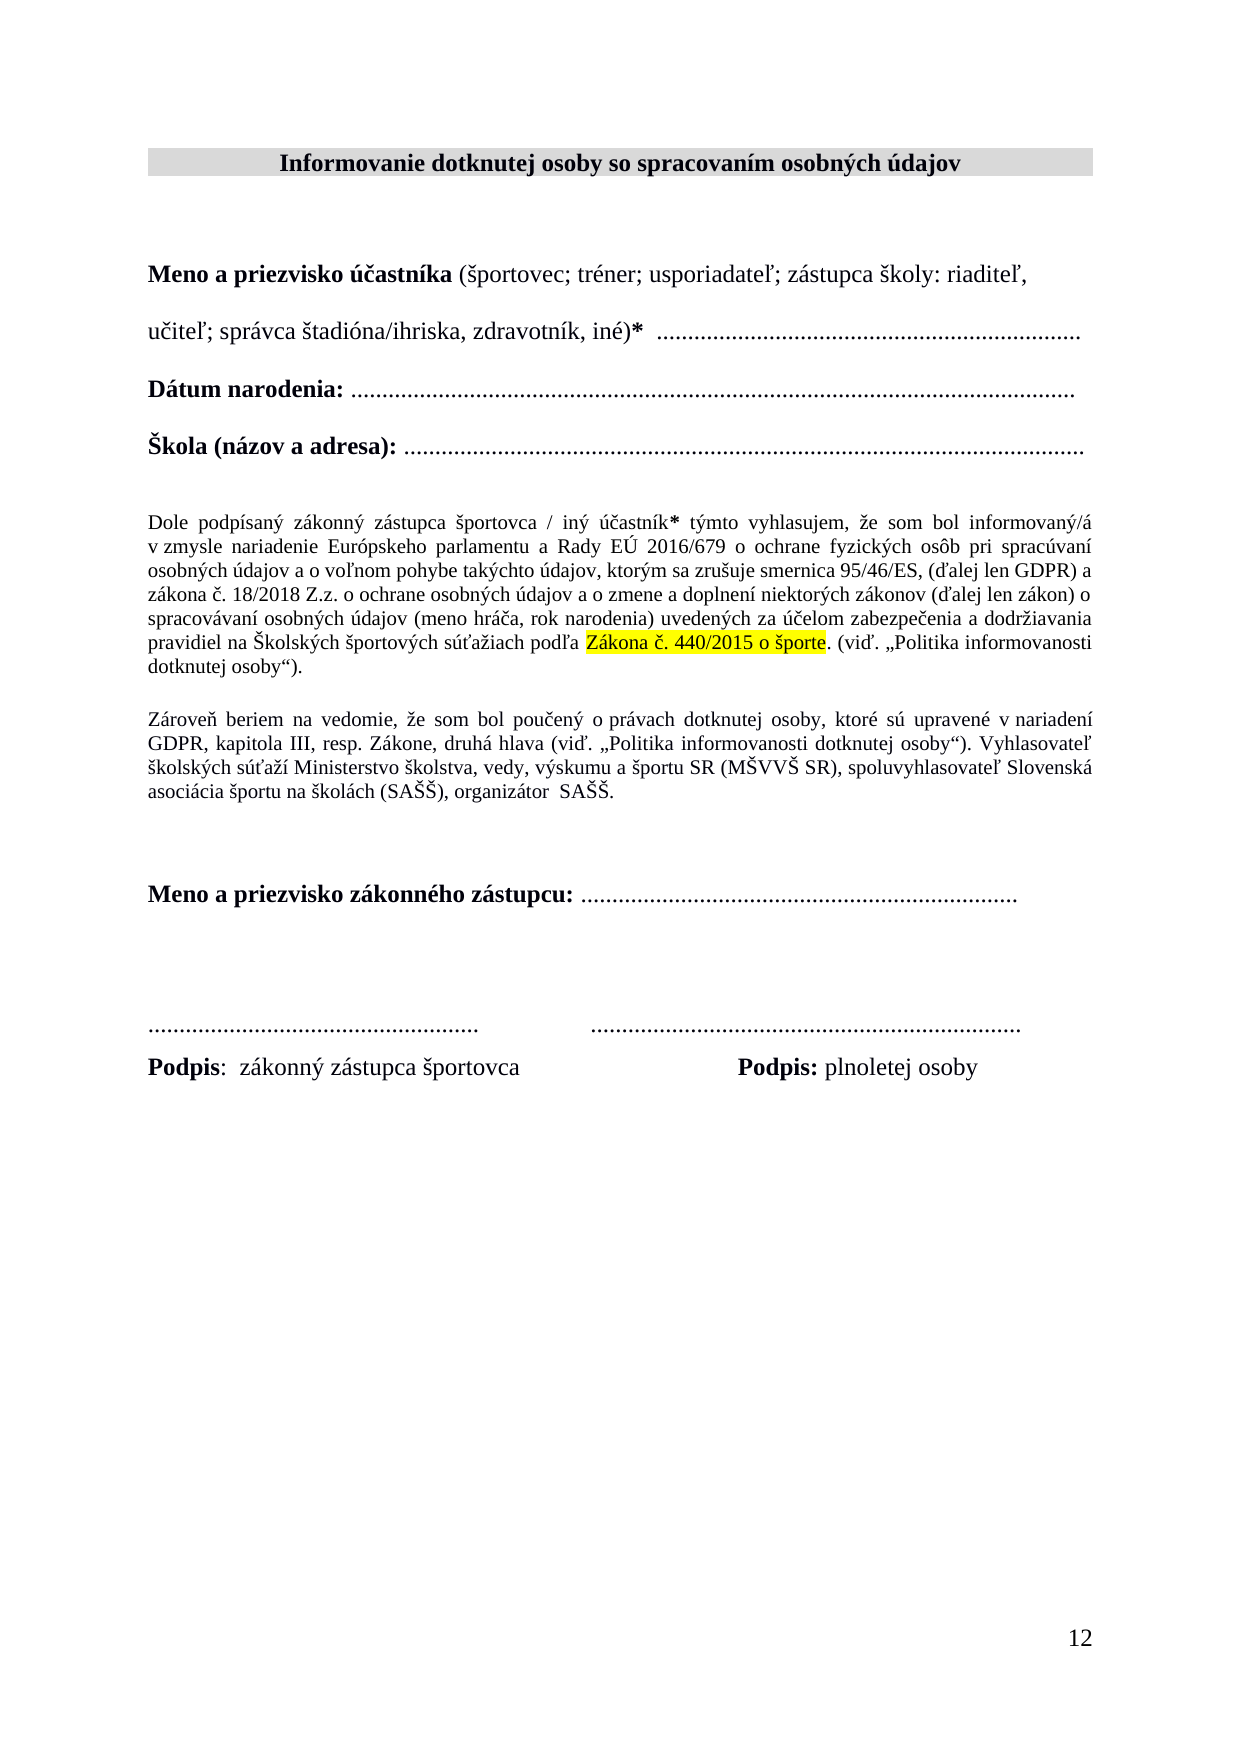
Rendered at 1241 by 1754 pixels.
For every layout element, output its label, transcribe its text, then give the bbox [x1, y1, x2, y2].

text Dole podpísaný zákonný zástupca športovca / iný účastník* týmto vyhlasujem, že som bol informovaný/á v zmysle nariadenie Európskeho parlamentu a Rady EÚ 2016/679 o ochrane fyzických osôb pri spracúvaní osobných údajov a o voľnom pohybe takýchto údajov, ktorým sa zrušuje smernica 95/46/ES, (ďalej len GDPR) a zákona č. 18/2018 Z.z. o ochrane osobných údajov a o zmene a doplnení niektorých zákonov (ďalej len zákon) o spracovávaní osobných údajov (meno hráča, rok narodenia) uvedených za účelom zabezpečenia a dodržiavania pravidiel na Školských športových súťažiach podľa Zákona č. 440/2015 o športe. (viď. „Politika informovanosti dotknutej osoby“). [148, 510, 1093, 678]
text Zároveň beriem na vedomie, že som bol poučený o právach dotknutej osoby, ktoré sú upravené v nariadení GDPR, kapitola III, resp. Zákone, druhá hlava (viď. „Politika informovanosti dotknutej osoby“). Vyhlasovateľ školských súťaží Ministerstvo školstva, vedy, výskumu a športu SR (MŠVVŠ SR), spoluvyhlasovateľ Slovenská asociácia športu na školách (SAŠŠ), organizátor SAŠŠ. [148, 707, 1093, 803]
text Škola (názov a adresa): ............................................................................................................. [148, 431, 1093, 460]
text Meno a priezvisko zákonného zástupcu: ...................................................................... [148, 879, 1093, 908]
text Meno a priezvisko účastníka (športovec; tréner; usporiadateľ; zástupca školy: riaditeľ, učiteľ; správca štadióna/ihriska, zdravotník, iné)* .................................................................... [148, 259, 1093, 345]
text ..................................................... ..................................................................... [148, 1009, 1093, 1037]
text Dátum narodenia: .................................................................................................................... [148, 374, 1093, 403]
text Informovanie dotknutej osoby so spracovaním osobných údajov [148, 148, 1093, 176]
text Podpis: zákonný zástupca športovca Podpis: plnoletej osoby [148, 1052, 1093, 1081]
